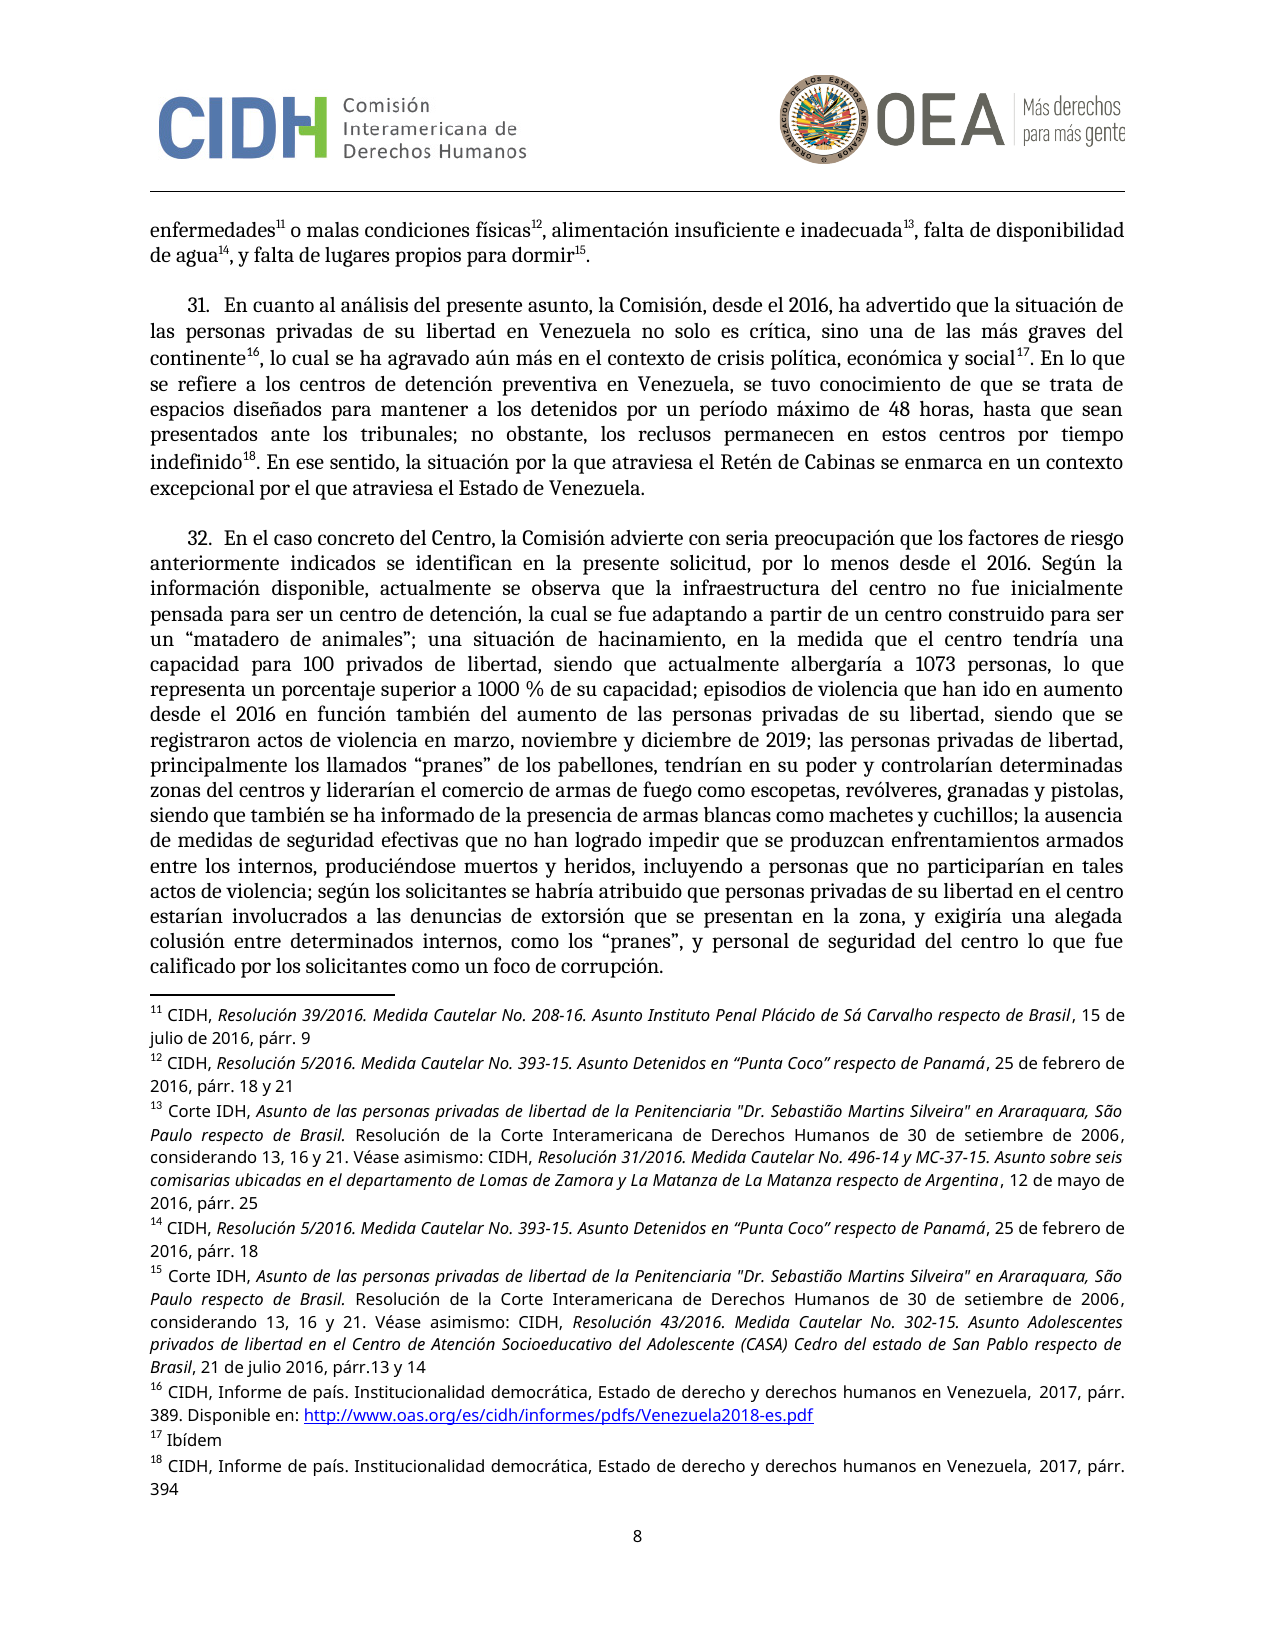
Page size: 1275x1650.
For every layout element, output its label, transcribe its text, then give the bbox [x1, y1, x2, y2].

picture [150, 89, 536, 164]
list En cuanto al análisis del presente asunto, la Comisión, desde el 2016, ha advertido que la situación de las personas privadas de su libertad en Venezuela no solo es crítica, sino una de las más graves del continente, lo cual se ha agravado aún más en el contexto de crisis política, económica y social. En lo que se refiere a los centros de detención preventiva en Venezuela, se tuvo conocimiento de que se trata de espacios diseñados para mantener a los detenidos por un período máximo de 48 horas, hasta que sean presentados ante los tribunales; no obstante, los reclusos permanecen en estos centros por tiempo indefinido. En ese sentido, la situación por la que atraviesa el Retén de Cabinas se enmarca en un contexto excepcional por el que atraviesa el Estado de Venezuela. [150, 293, 1125, 500]
list Específicamente en el marco de medidas de protección dictadas por los órganos del Sistema Interamericano, respecto de personas privadas de la libertad, se han tomado en cuenta, entre otros aspectos, “las deficientes condiciones de seguridad y control internos”, las inaceptables las condiciones de detención relacionadas con el nivel de hacinamiento, la falta de atención médica en supuestos de graves enfermedades o malas condiciones físicas, alimentación insuficiente e inadecuada, falta de disponibilidad de agua, y falta de lugares propios para dormir. [150, 217, 1125, 268]
list En el caso concreto del Centro, la Comisión advierte con seria preocupación que los factores de riesgo anteriormente indicados se identifican en la presente solicitud, por lo menos desde el 2016. Según la información disponible, actualmente se observa que la infraestructura del centro no fue inicialmente pensada para ser un centro de detención, la cual se fue adaptando a partir de un centro construido para ser un “matadero de animales”; una situación de hacinamiento, en la medida que el centro tendría una capacidad para 100 privados de libertad, siendo que actualmente albergaría a 1073 personas, lo que representa un porcentaje superior a 1000 % de su capacidad; episodios de violencia que han ido en aumento desde el 2016 en función también del aumento de las personas privadas de su libertad, siendo que se registraron actos de violencia en marzo, noviembre y diciembre de 2019; las personas privadas de libertad, principalmente los llamados “pranes” de los pabellones, tendrían en su poder y controlarían determinadas zonas del centros y liderarían el comercio de armas de fuego como escopetas, revólveres, granadas y pistolas, siendo que también se ha informado de la presencia de armas blancas como machetes y cuchillos; la ausencia de medidas de seguridad efectivas que no han logrado impedir que se produzcan enfrentamientos armados entre los internos, produciéndose muertos y heridos, incluyendo a personas que no participarían en tales actos de violencia; según los solicitantes se habría atribuido que personas privadas de su libertad en el centro estarían involucrados a las denuncias de extorsión que se presentan en la zona, y exigiría una alegada colusión entre determinados internos, como los “pranes”, y personal de seguridad del centro lo que fue calificado por los solicitantes como un foco de corrupción. [150, 526, 1125, 979]
picture [779, 75, 1125, 164]
